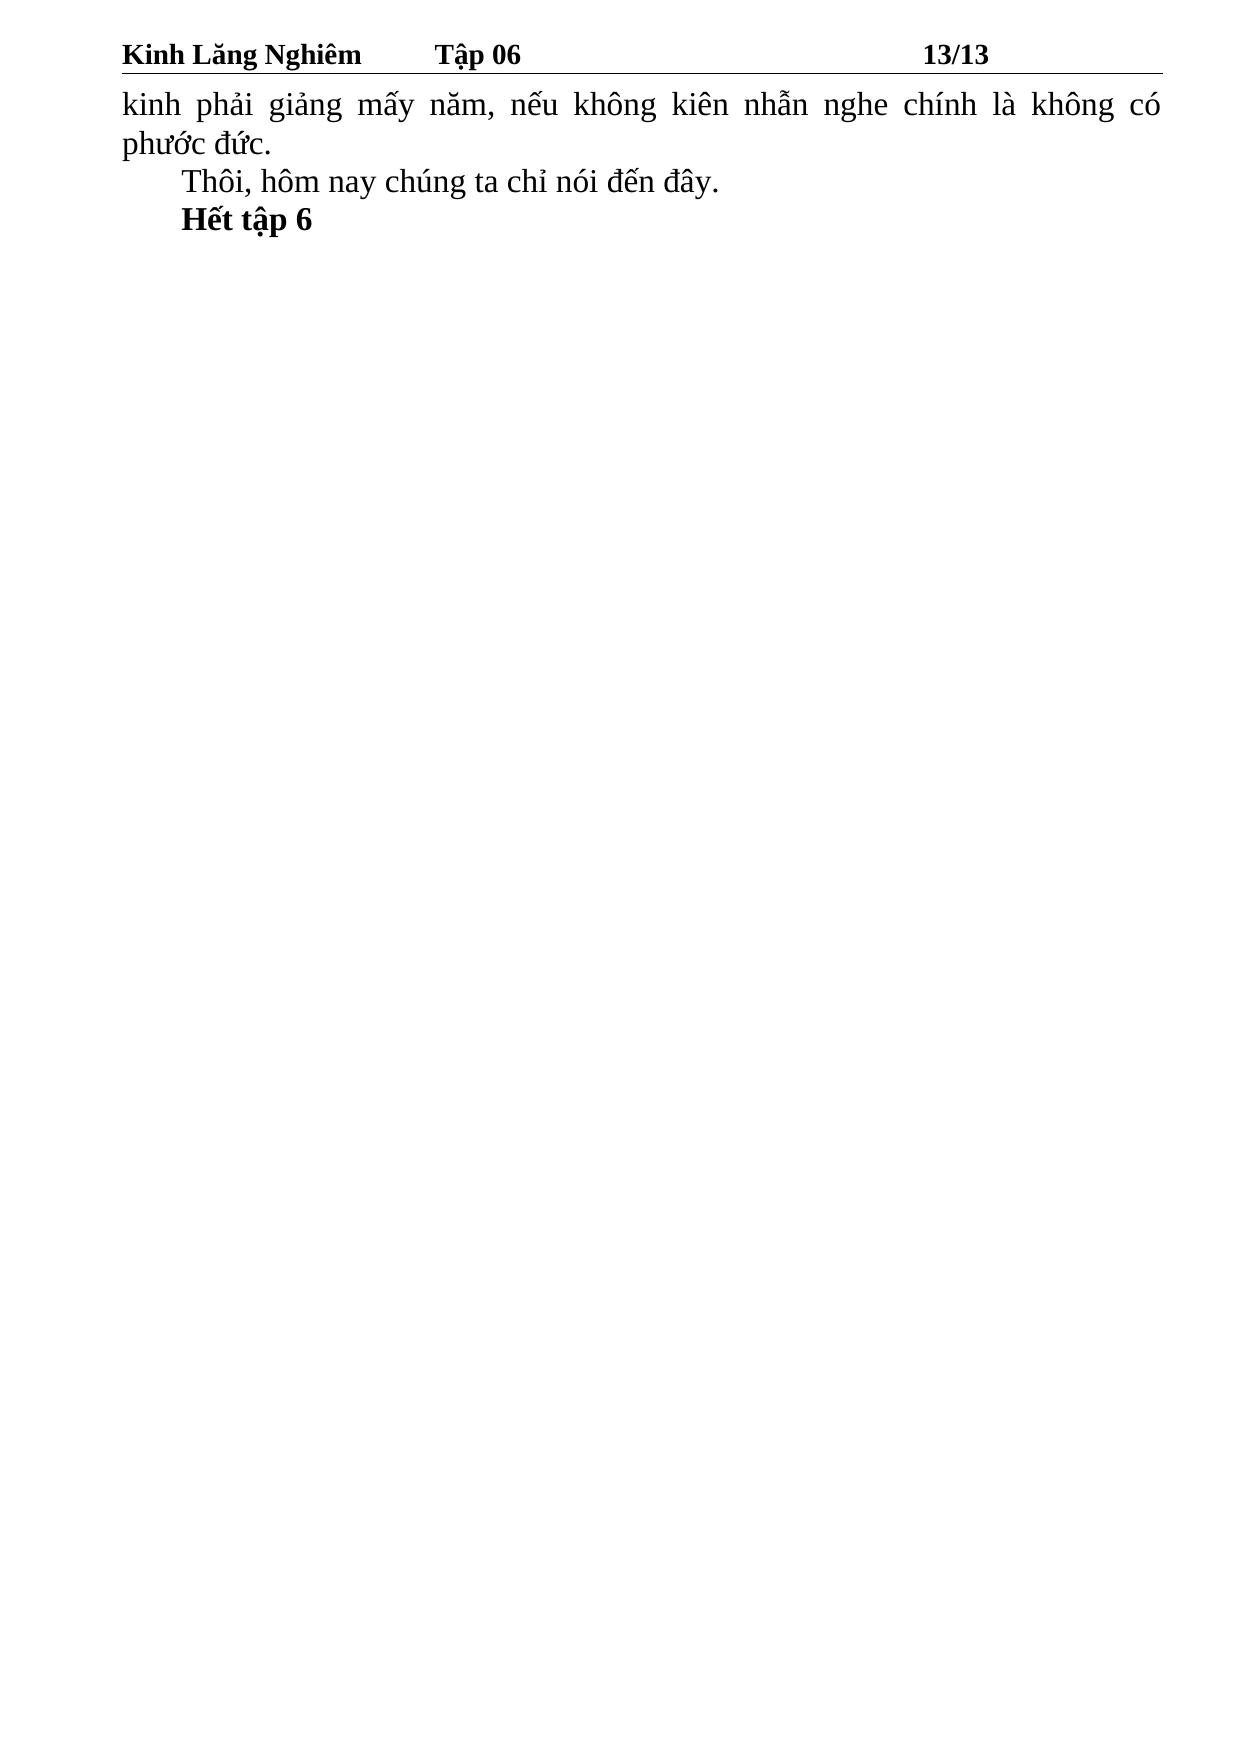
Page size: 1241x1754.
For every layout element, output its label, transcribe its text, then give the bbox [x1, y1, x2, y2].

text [122, 85, 1163, 161]
text Thôi, hôm nay chúng ta chỉ nói đến đây. [122, 161, 1163, 200]
text Hết tập 6 [122, 200, 1163, 238]
